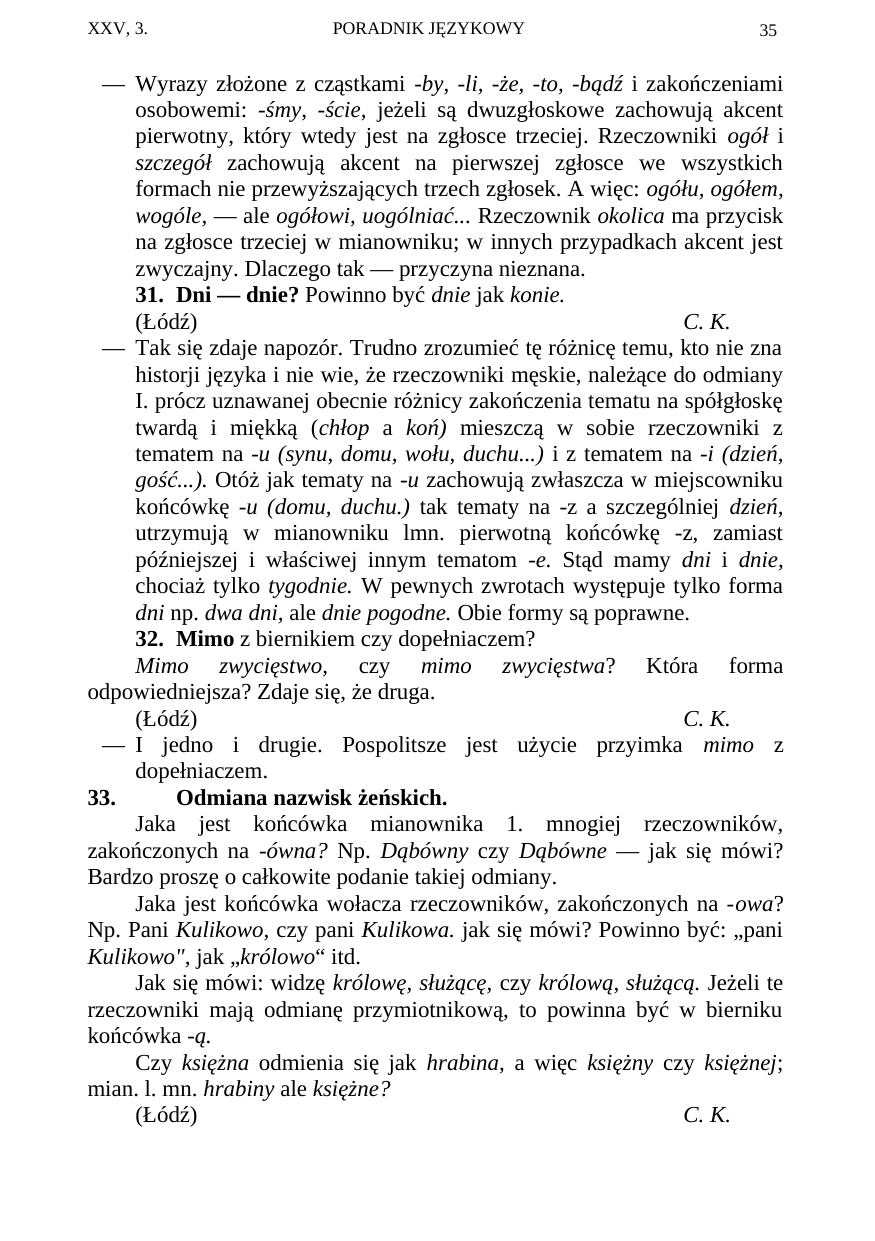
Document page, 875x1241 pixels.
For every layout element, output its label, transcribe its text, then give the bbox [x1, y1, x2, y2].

list Tak się zdaje napozór. Trudno zrozumieć tę różnicę temu, kto nie zna historji języka i nie wie, że rzeczowniki męskie, należące do odmiany I. prócz uznawanej obecnie różnicy zakończenia tematu na spółgłoskę twardą i miękką (chłop a koń) mieszczą w sobie rzeczowniki z tematem na -u (synu, domu, wołu, duchu...) i z tematem na -i (dzień, gość...). Otóż jak tematy na -u zachowują zwłaszcza w miejscowniku końcówkę -u (domu, duchu.) tak tematy na -z a szczególniej dzień, utrzymują w mianowniku lmn. pierwotną końcówkę -z, zamiast późniejszej i właściwej innym tematom -e. Stąd mamy dni i dnie, chociaż tylko tygodnie. W pewnych zwrotach występuje tylko forma dni np. dwa dni, ale dnie pogodne. Obie formy są poprawne. [102, 334, 784, 626]
list Odmiana nazwisk żeńskich. [87, 784, 784, 811]
text PORADNIK JĘZYKOWY [333, 20, 525, 38]
text (Łódź) C. K. [87, 308, 784, 334]
text (Łódź) C. K. [87, 705, 784, 731]
text Czy księżna odmienia się jak hrabina, a więc księżny czy księżnej; mian. l. mn. hrabiny ale księżne? [87, 1049, 784, 1102]
list Mimo z biernikiem czy dopełniaczem? [87, 626, 784, 652]
text Mimo zwycięstwo, czy mimo zwycięstwa? Która forma odpowiedniejsza? Zdaje się, że druga. [87, 652, 784, 705]
text (Łódź) C. K. [87, 1102, 784, 1128]
text 35 [759, 22, 777, 39]
text Jak się mówi: widzę królowę, służącę, czy królową, służącą. Jeżeli te rzeczowniki mają odmianę przymiotnikową, to powinna być w bierniku końcówka -ą. [87, 969, 784, 1049]
text Jaka jest końcówka wołacza rzeczowników, zakończonych na -owa? Np. Pani Kulikowo, czy pani Kulikowa. jak się mówi? Powinno być: „pani Kulikowo", jak „królowo“ itd. [87, 890, 784, 969]
text Jaka jest końcówka mianownika 1. mnogiej rzeczowników, zakończonych na -ówna? Np. Dąbówny czy Dąbówne — jak się mówi? Bardzo proszę o całkowite podanie takiej odmiany. [87, 811, 784, 890]
list Dni — dnie? Powinno być dnie jak konie. [87, 282, 784, 308]
list Wyrazy złożone z cząstkami -by, -li, -że, -to, -bądź i zakończeniami osobowemi: -śmy, -ście, jeżeli są dwuzgłoskowe zachowują akcent pierwotny, który wtedy jest na zgłosce trzeciej. Rzeczowniki ogół i szczegół zachowują akcent na pierwszej zgłosce we wszystkich formach nie przewyższających trzech zgłosek. A więc: ogółu, ogółem, wogóle, — ale ogółowi, uogólniać... Rzeczownik okolica ma przycisk na zgłosce trzeciej w mianowniku; w innych przypadkach akcent jest zwyczajny. Dlaczego tak — przyczyna nieznana. [102, 70, 784, 282]
text XXV, 3. [87, 20, 148, 38]
list I jedno i drugie. Pospolitsze jest użycie przyimka mimo z dopełniaczem. [102, 731, 784, 784]
